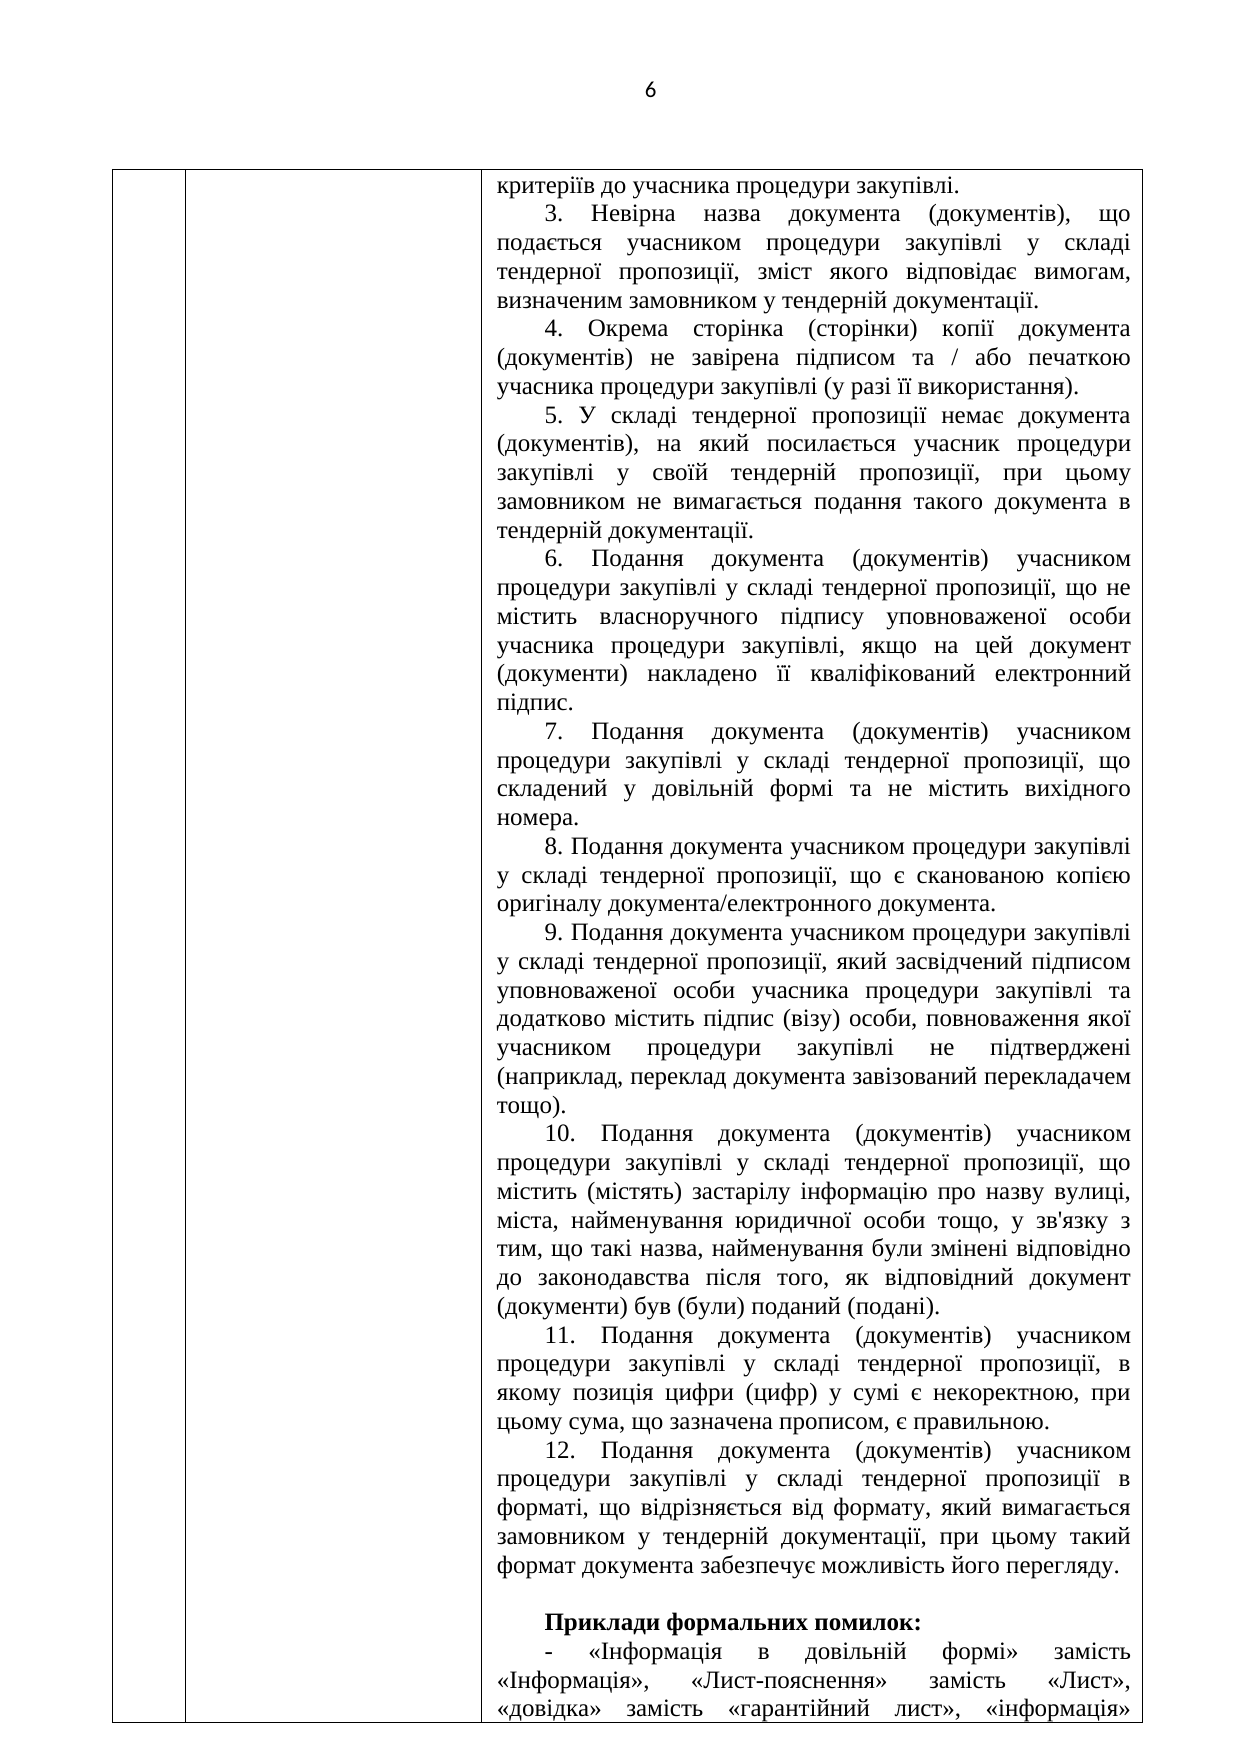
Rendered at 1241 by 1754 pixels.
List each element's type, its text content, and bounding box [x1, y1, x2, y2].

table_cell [482, 170, 1142, 1722]
table_cell 1 [113, 170, 185, 1722]
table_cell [186, 170, 481, 1722]
